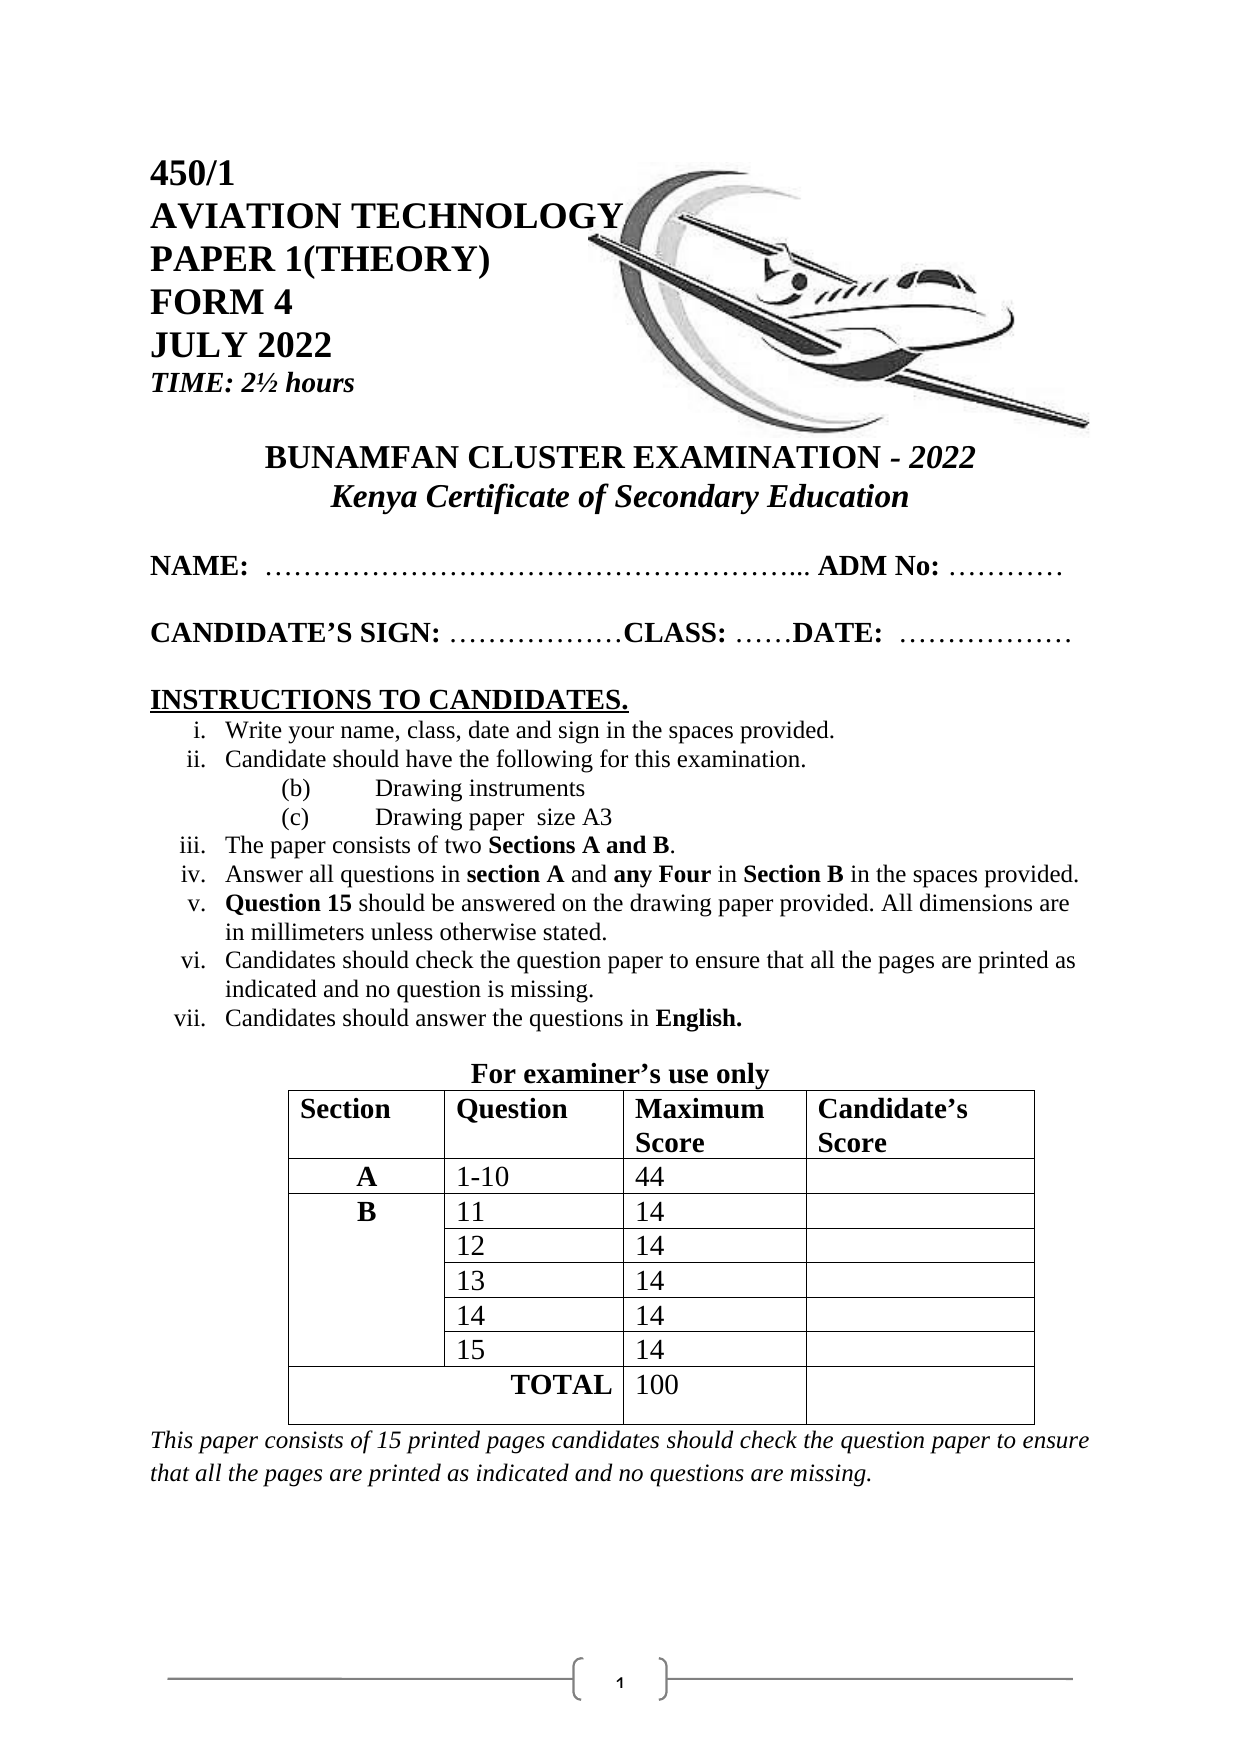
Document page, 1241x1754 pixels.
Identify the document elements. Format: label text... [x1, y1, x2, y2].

table_cell 14 [624, 1194, 806, 1227]
table_cell 13 [445, 1263, 623, 1297]
table_cell A [289, 1159, 444, 1193]
list Write your name, class, date and sign in the spaces provided. [206, 715, 1090, 744]
text NAME: ………………………………………………... ADM No: ………… [150, 548, 1090, 581]
table_cell TOTAL [289, 1367, 623, 1424]
table_header Maximum Score [624, 1091, 806, 1158]
table_cell [807, 1194, 1034, 1227]
list Candidates should check the question paper to ensure that all the pages are printed as indicated and no question is missing. [206, 945, 1090, 1003]
table_cell 11 [445, 1194, 623, 1227]
table_cell [807, 1263, 1034, 1297]
text CANDIDATE’S SIGN: ………………CLASS: ……DATE: ……………… [150, 615, 1090, 648]
text For examiner’s use only [150, 1057, 1090, 1090]
list Drawing paper size A3 [281, 802, 1090, 830]
table_cell [807, 1367, 1034, 1424]
list Candidates should answer the questions in English. [206, 1003, 1090, 1032]
text INSTRUCTIONS TO CANDIDATES. [150, 682, 1090, 715]
table_cell 1-10 [445, 1159, 623, 1193]
list The paper consists of two Sections A and B. [206, 830, 1090, 859]
table_cell 14 [624, 1229, 806, 1262]
table_cell 15 [445, 1332, 623, 1366]
text TIME: 2½ hours [150, 366, 1090, 399]
table_header Question [445, 1091, 623, 1158]
list Answer all questions in section A and any Four in Section B in the spaces provided. [206, 859, 1090, 888]
text 450/1 [150, 150, 1090, 193]
picture [588, 162, 1091, 438]
table_cell [807, 1229, 1034, 1262]
table_cell 14 [445, 1298, 623, 1331]
table_cell 100 [624, 1367, 806, 1424]
text PAPER 1(THEORY) [150, 236, 1090, 279]
text Kenya Certificate of Secondary Education [150, 476, 1090, 514]
table_cell 14 [624, 1332, 806, 1366]
table_cell [807, 1159, 1034, 1193]
table_cell 44 [624, 1159, 806, 1193]
text FORM 4 [150, 279, 1090, 322]
table_cell [807, 1298, 1034, 1331]
text BUNAMFAN CLUSTER EXAMINATION - 2022 [150, 437, 1090, 476]
table_cell 12 [445, 1229, 623, 1262]
text This paper consists of 15 printed pages candidates should check the question paper to ensure that all the pages are printed as indicated and no questions are missing. [150, 1425, 1090, 1487]
table_cell 14 [624, 1298, 806, 1331]
table_cell [807, 1332, 1034, 1366]
list Question 15 should be answered on the drawing paper provided. All dimensions are in millimeters unless otherwise stated. [206, 888, 1090, 945]
text JULY 2022 [150, 322, 1090, 366]
table_cell B [289, 1194, 444, 1366]
text AVIATION TECHNOLOGY [150, 193, 1090, 236]
table_header Candidate’s Score [807, 1091, 1034, 1158]
list Drawing instruments [281, 773, 1090, 802]
table_header Section [289, 1091, 444, 1158]
list Candidate should have the following for this examination. [206, 744, 1090, 773]
table_cell 14 [624, 1263, 806, 1297]
